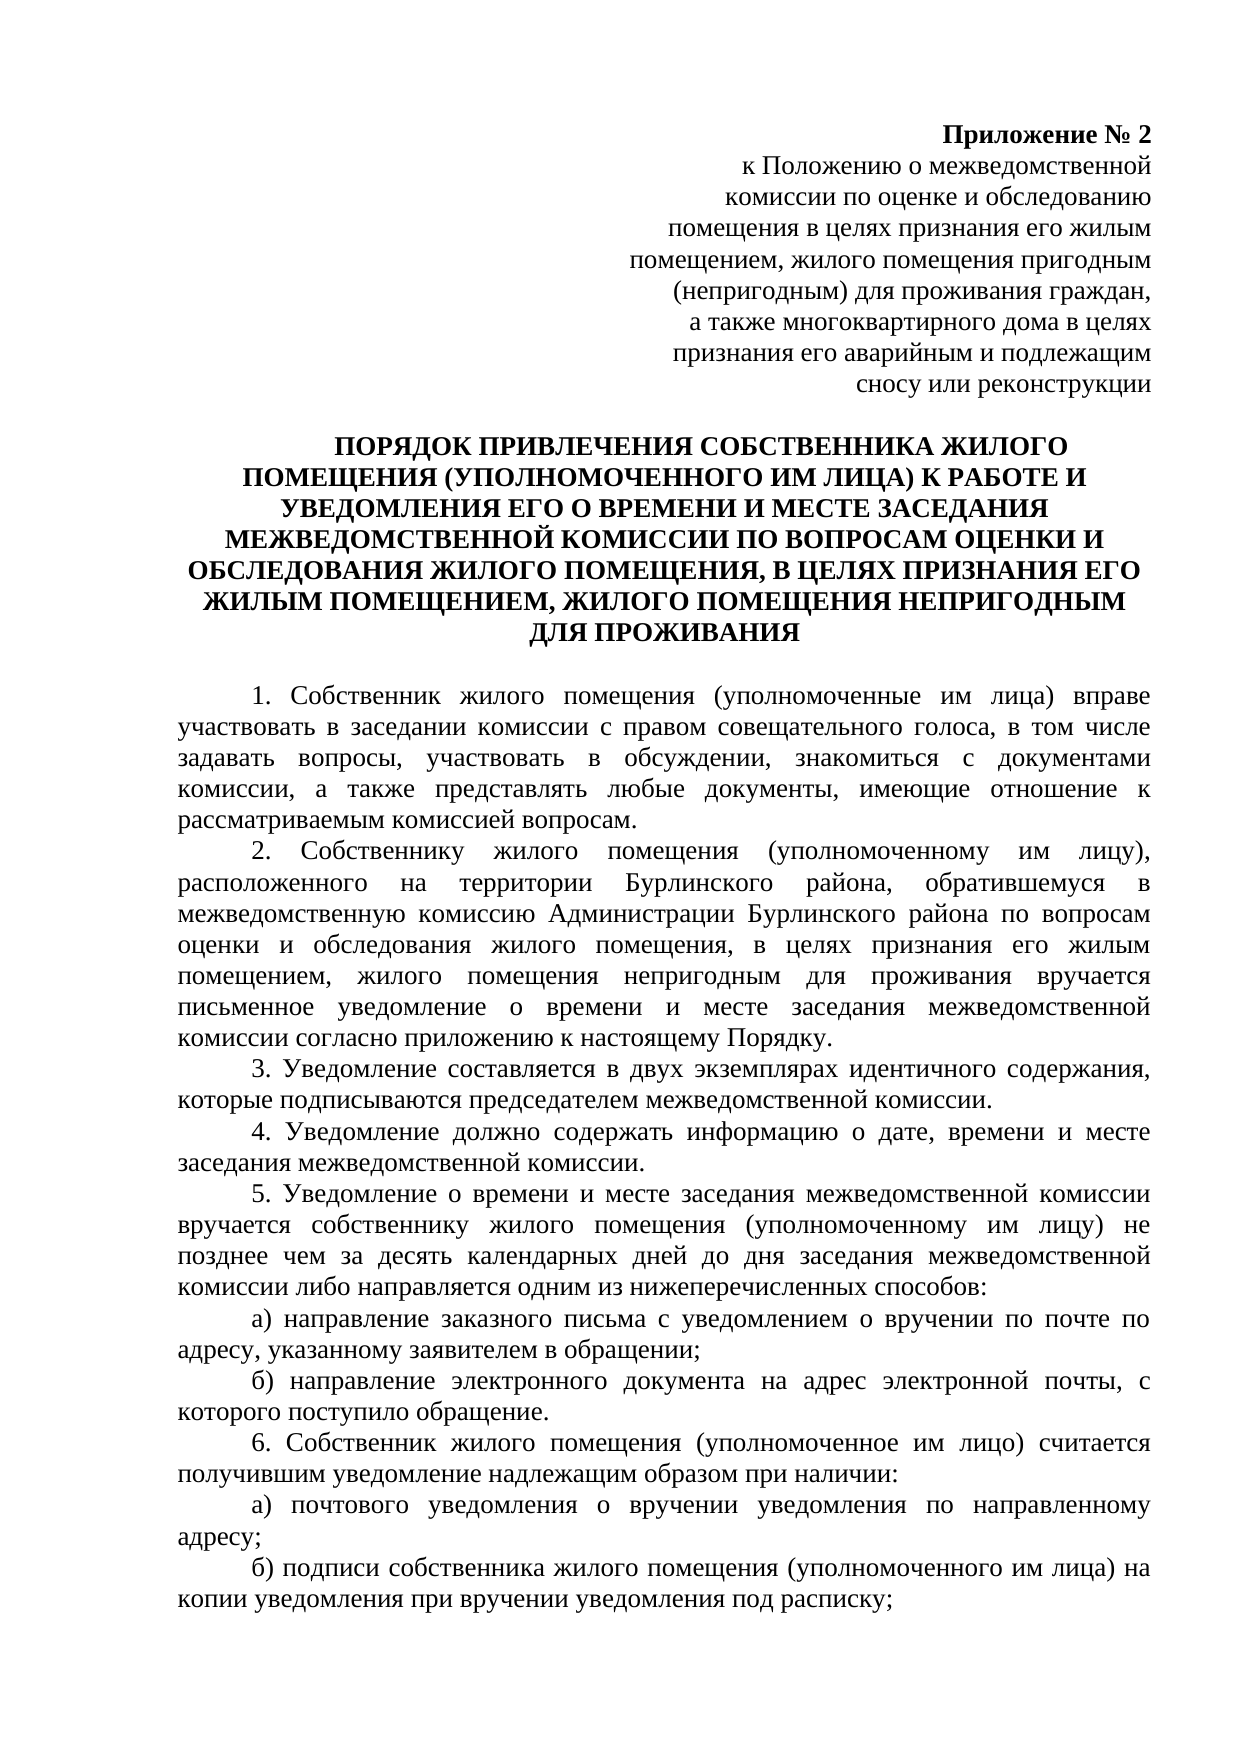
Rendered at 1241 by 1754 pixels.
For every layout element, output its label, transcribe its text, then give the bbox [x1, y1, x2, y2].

text Приложение № 2 [177, 118, 1152, 149]
text а) направление заказного письма с уведомлением о вручении по почте по адресу, указанному заявителем в обращении; [177, 1302, 1152, 1364]
text к Положению о межведомственной [177, 149, 1152, 180]
text (непригодным) для проживания граждан, [177, 274, 1152, 305]
text помещением, жилого помещения пригодным [177, 243, 1152, 274]
text 6. Собственник жилого помещения (уполномоченное им лицо) считается получившим уведомление надлежащим образом при наличии: [177, 1426, 1152, 1488]
text 1. Собственник жилого помещения (уполномоченные им лица) вправе участвовать в заседании комиссии с правом совещательного голоса, в том числе задавать вопросы, участвовать в обсуждении, знакомиться с документами комиссии, а также представлять любые документы, имеющие отношение к рассматриваемым комиссией вопросам. [177, 679, 1152, 834]
text ПОРЯДОК ПРИВЛЕЧЕНИЯ СОБСТВЕННИКА ЖИЛОГО ПОМЕЩЕНИЯ (УПОЛНОМОЧЕННОГО ИМ ЛИЦА) К РАБОТЕ И УВЕДОМЛЕНИЯ ЕГО О ВРЕМЕНИ И МЕСТЕ ЗАСЕДАНИЯ МЕЖВЕДОМСТВЕННОЙ КОМИССИИ ПО ВОПРОСАМ ОЦЕНКИ И ОБСЛЕДОВАНИЯ ЖИЛОГО ПОМЕЩЕНИЯ, В ЦЕЛЯХ ПРИЗНАНИЯ ЕГО ЖИЛЫМ ПОМЕЩЕНИЕМ, ЖИЛОГО ПОМЕЩЕНИЯ НЕПРИГОДНЫМ ДЛЯ ПРОЖИВАНИЯ [177, 429, 1152, 648]
text помещения в целях признания его жилым [177, 212, 1152, 243]
text б) направление электронного документа на адрес электронной почты, с которого поступило обращение. [177, 1364, 1152, 1426]
text признания его аварийным и подлежащим [177, 336, 1152, 367]
text б) подписи собственника жилого помещения (уполномоченного им лица) на копии уведомления при вручении уведомления под расписку; [177, 1551, 1152, 1613]
text комиссии по оценке и обследованию [177, 180, 1152, 212]
text 4. Уведомление должно содержать информацию о дате, времени и месте заседания межведомственной комиссии. [177, 1115, 1152, 1177]
text сносу или реконструкции [177, 367, 1152, 398]
text 3. Уведомление составляется в двух экземплярах идентичного содержания, которые подписываются председателем межведомственной комиссии. [177, 1052, 1152, 1115]
text 5. Уведомление о времени и месте заседания межведомственной комиссии вручается собственнику жилого помещения (уполномоченному им лицу) не позднее чем за десять календарных дней до дня заседания межведомственной комиссии либо направляется одним из нижеперечисленных способов: [177, 1177, 1152, 1302]
text а) почтового уведомления о вручении уведомления по направленному адресу; [177, 1488, 1152, 1551]
text а также многоквартирного дома в целях [177, 305, 1152, 336]
text 2. Собственнику жилого помещения (уполномоченному им лицу), расположенного на территории Бурлинского района, обратившемуся в межведомственную комиссию Администрации Бурлинского района по вопросам оценки и обследования жилого помещения, в целях признания его жилым помещением, жилого помещения непригодным для проживания вручается письменное уведомление о времени и месте заседания межведомственной комиссии согласно приложению к настоящему Порядку. [177, 834, 1152, 1052]
